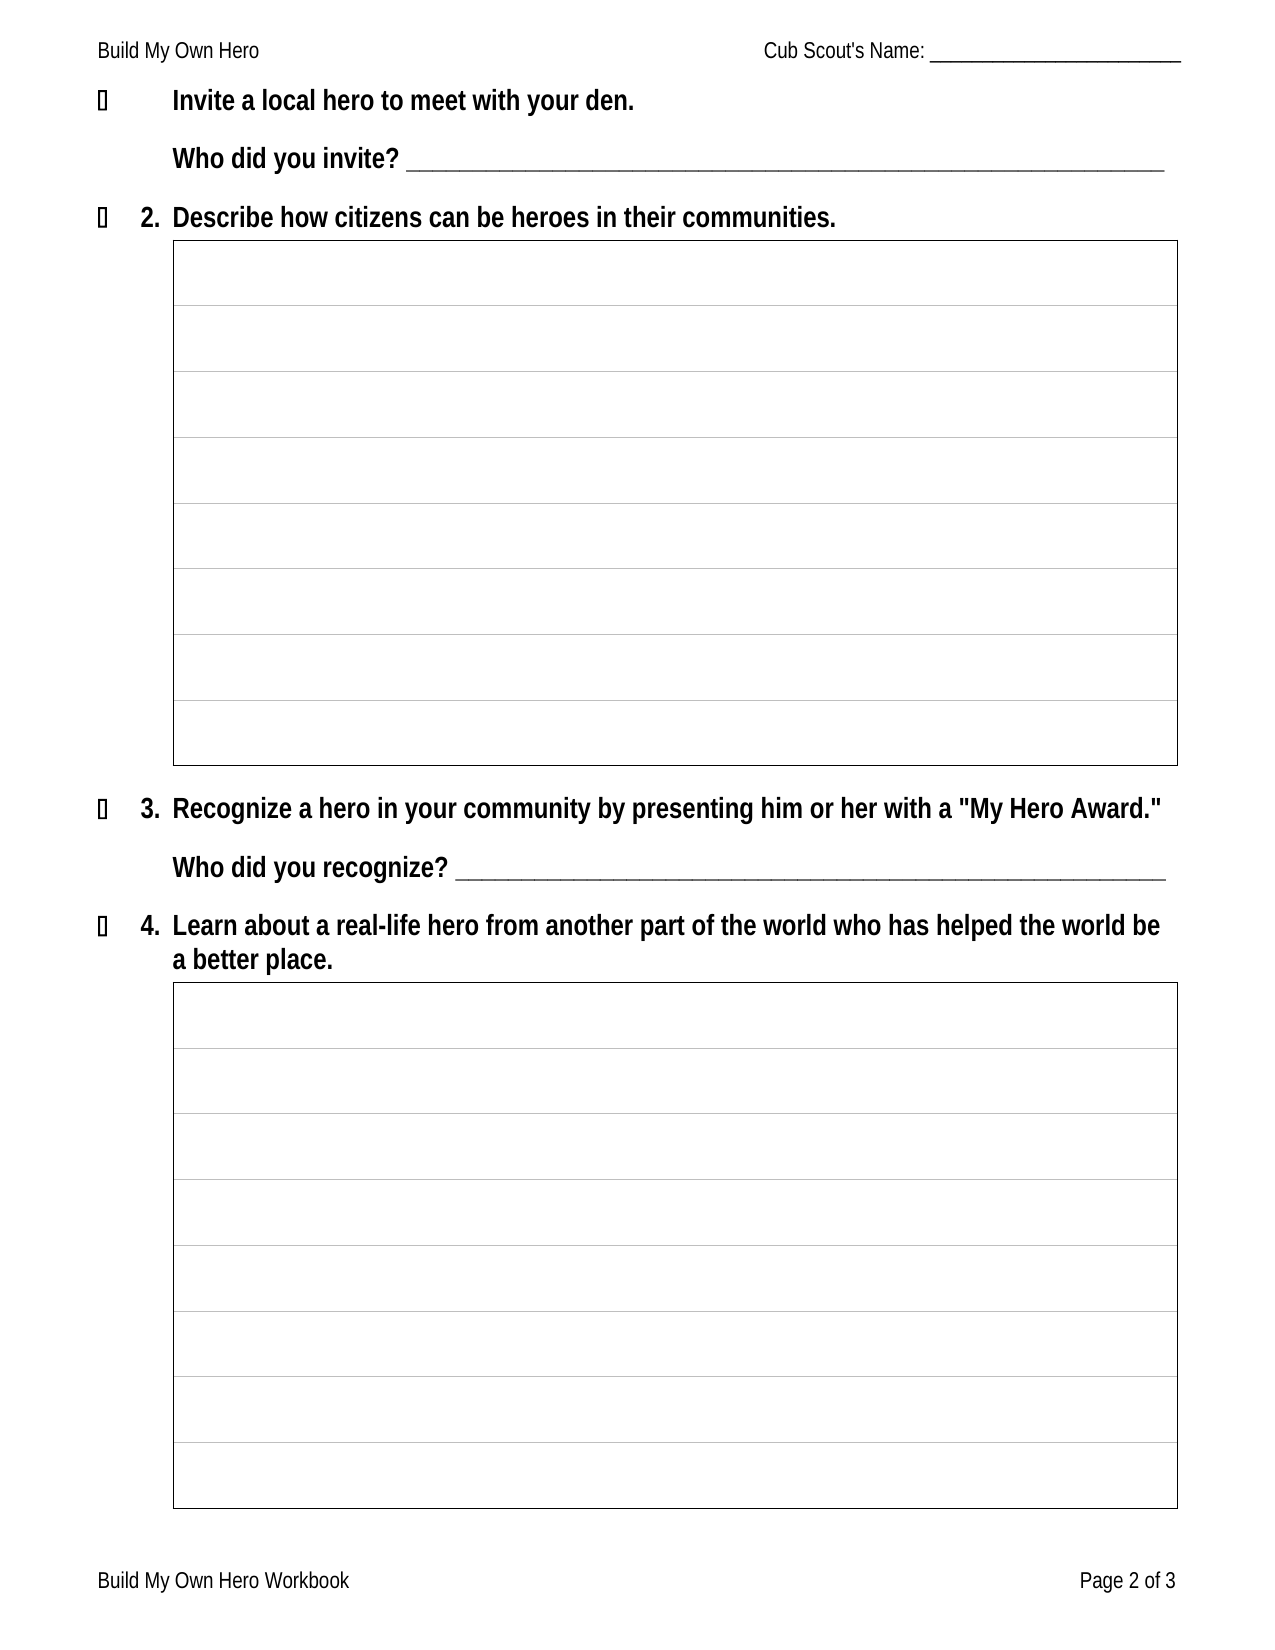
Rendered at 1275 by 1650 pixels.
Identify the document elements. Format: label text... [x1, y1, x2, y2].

text Who did you recognize? [97, 850, 1177, 883]
table_cell [174, 1443, 1177, 1508]
table_cell [174, 1246, 1177, 1311]
table_cell [174, 1312, 1177, 1376]
table_header [174, 241, 1177, 305]
text 3. Recognize a hero in your community by presenting him or her with a "My Hero Award." [97, 791, 1177, 825]
table_cell [174, 372, 1177, 437]
table_header [174, 983, 1177, 1048]
table_cell [174, 701, 1177, 765]
table_cell [174, 1049, 1177, 1113]
table_cell [174, 1180, 1177, 1245]
table_cell [174, 1377, 1177, 1442]
table_cell [174, 504, 1177, 568]
table_cell [174, 438, 1177, 502]
text 2. Describe how citizens can be heroes in their communities. [97, 200, 1177, 233]
text 4. Learn about a real-life hero from another part of the world who has helped the world be a better place. [97, 908, 1177, 976]
text Invite a local hero to meet with your den. [97, 83, 1177, 116]
table_cell [174, 635, 1177, 700]
text Who did you invite? [97, 141, 1177, 175]
table_cell [174, 1114, 1177, 1179]
table_cell [174, 306, 1177, 371]
table_cell [174, 569, 1177, 634]
